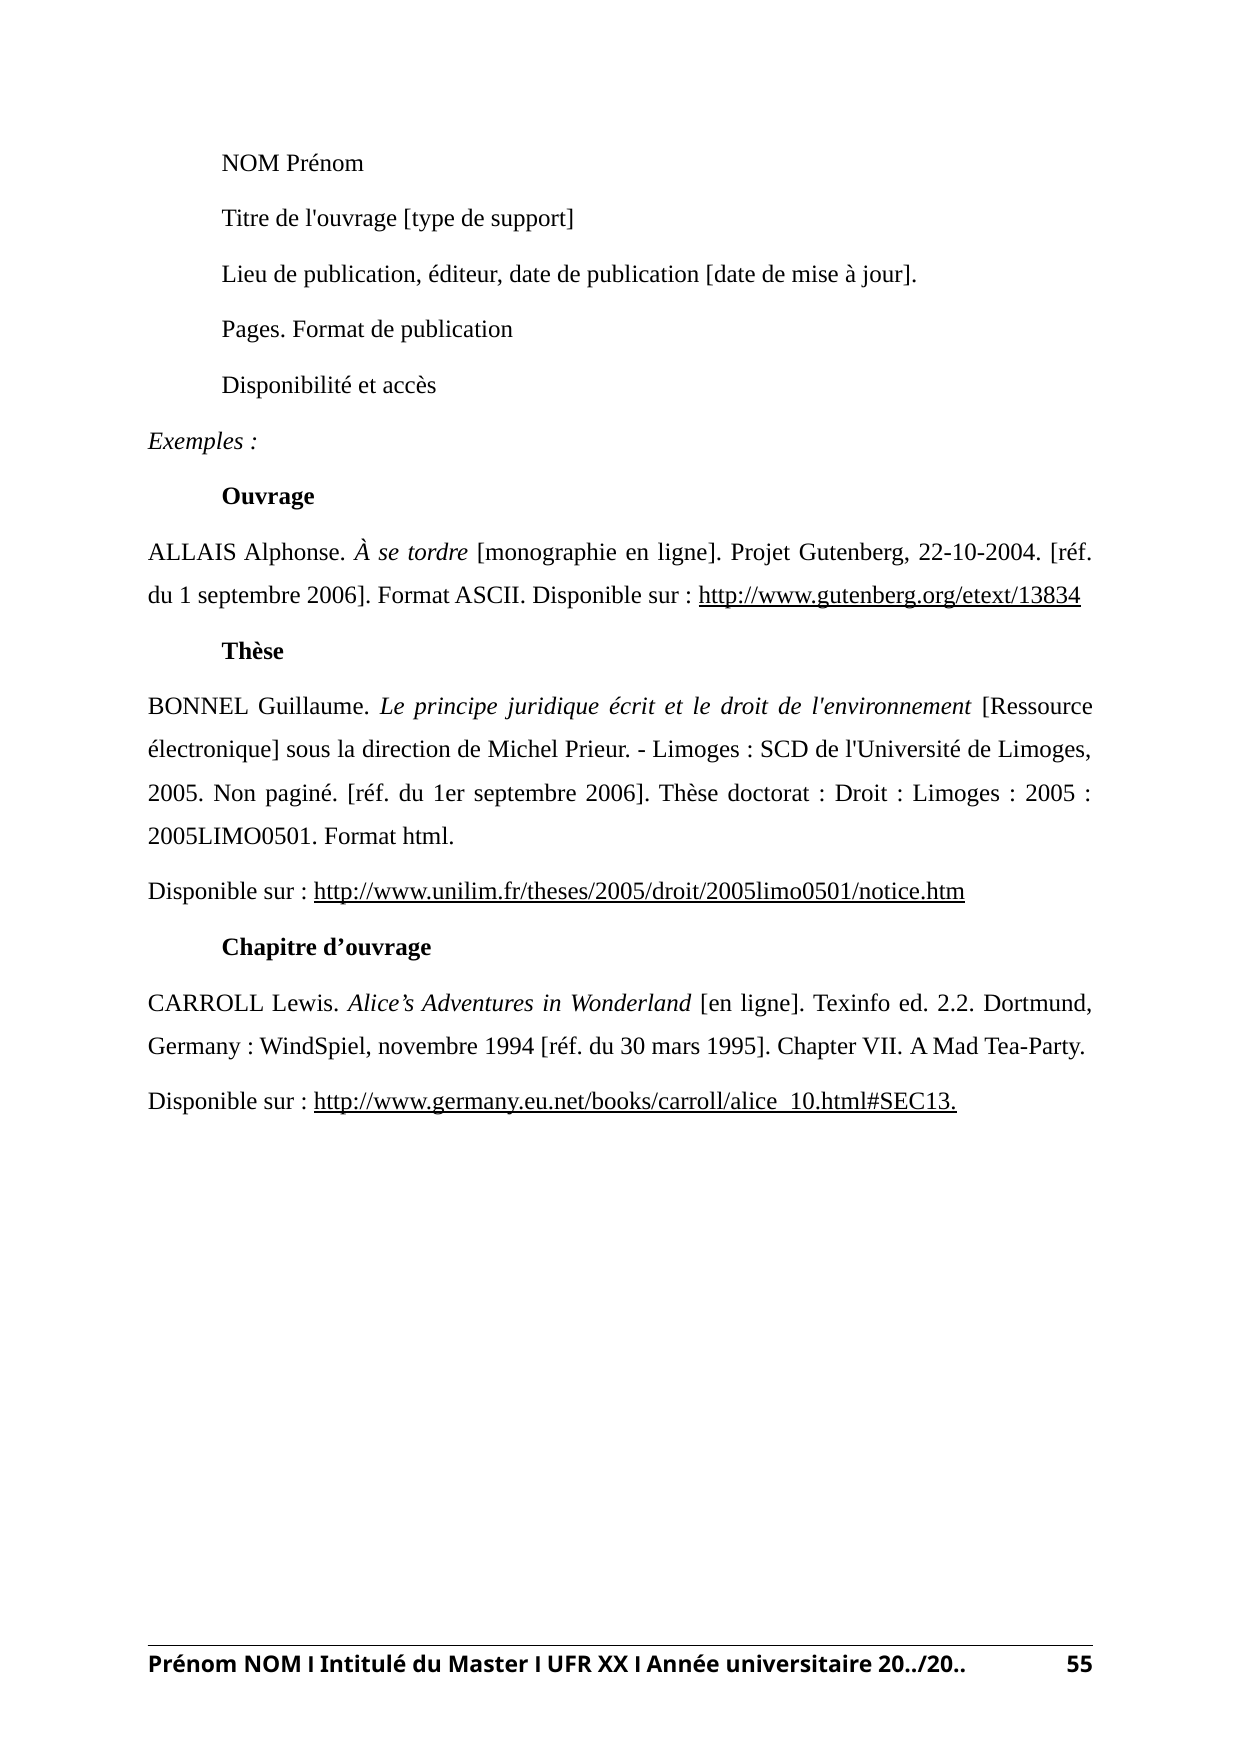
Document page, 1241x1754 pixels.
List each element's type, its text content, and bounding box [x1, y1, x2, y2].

text Thèse [148, 636, 1093, 664]
text Pages. Format de publication [148, 314, 1093, 343]
text ALLAIS Alphonse. À se tordre [monographie en ligne]. Projet Gutenberg, 22-10-2004. [réf. du 1 septembre 2006]. Format ASCII. Disponible sur : http://www.gutenberg.org/etext/13834 [148, 537, 1093, 609]
text Titre de l'ouvrage [type de support] [148, 203, 1093, 232]
text Disponible sur : http://www.unilim.fr/theses/2005/droit/2005limo0501/notice.htm [148, 876, 1093, 905]
text NOM Prénom [148, 148, 1093, 176]
text CARROLL Lewis. Alice’s Adventures in Wonderland [en ligne]. Texinfo ed. 2.2. Dortmund, Germany : WindSpiel, novembre 1994 [réf. du 30 mars 1995]. Chapter VII. A Mad Tea-Party. [148, 988, 1093, 1059]
text Exemples : [148, 426, 1093, 454]
text Disponibilité et accès [148, 370, 1093, 399]
text Lieu de publication, éditeur, date de publication [date de mise à jour]. [148, 259, 1093, 288]
text Disponible sur : http://www.germany.eu.net/books/carroll/alice_10.html#SEC13. [148, 1086, 1093, 1115]
text Ouvrage [148, 481, 1093, 510]
text BONNEL Guillaume. Le principe juridique écrit et le droit de l'environnement [Ressource électronique] sous la direction de Michel Prieur. - Limoges : SCD de l'Université de Limoges, 2005. Non paginé. [réf. du 1er septembre 2006]. Thèse doctorat : Droit : Limoges : 2005 : 2005LIMO0501. Format html. [148, 691, 1093, 849]
text Chapitre d’ouvrage [148, 932, 1093, 961]
